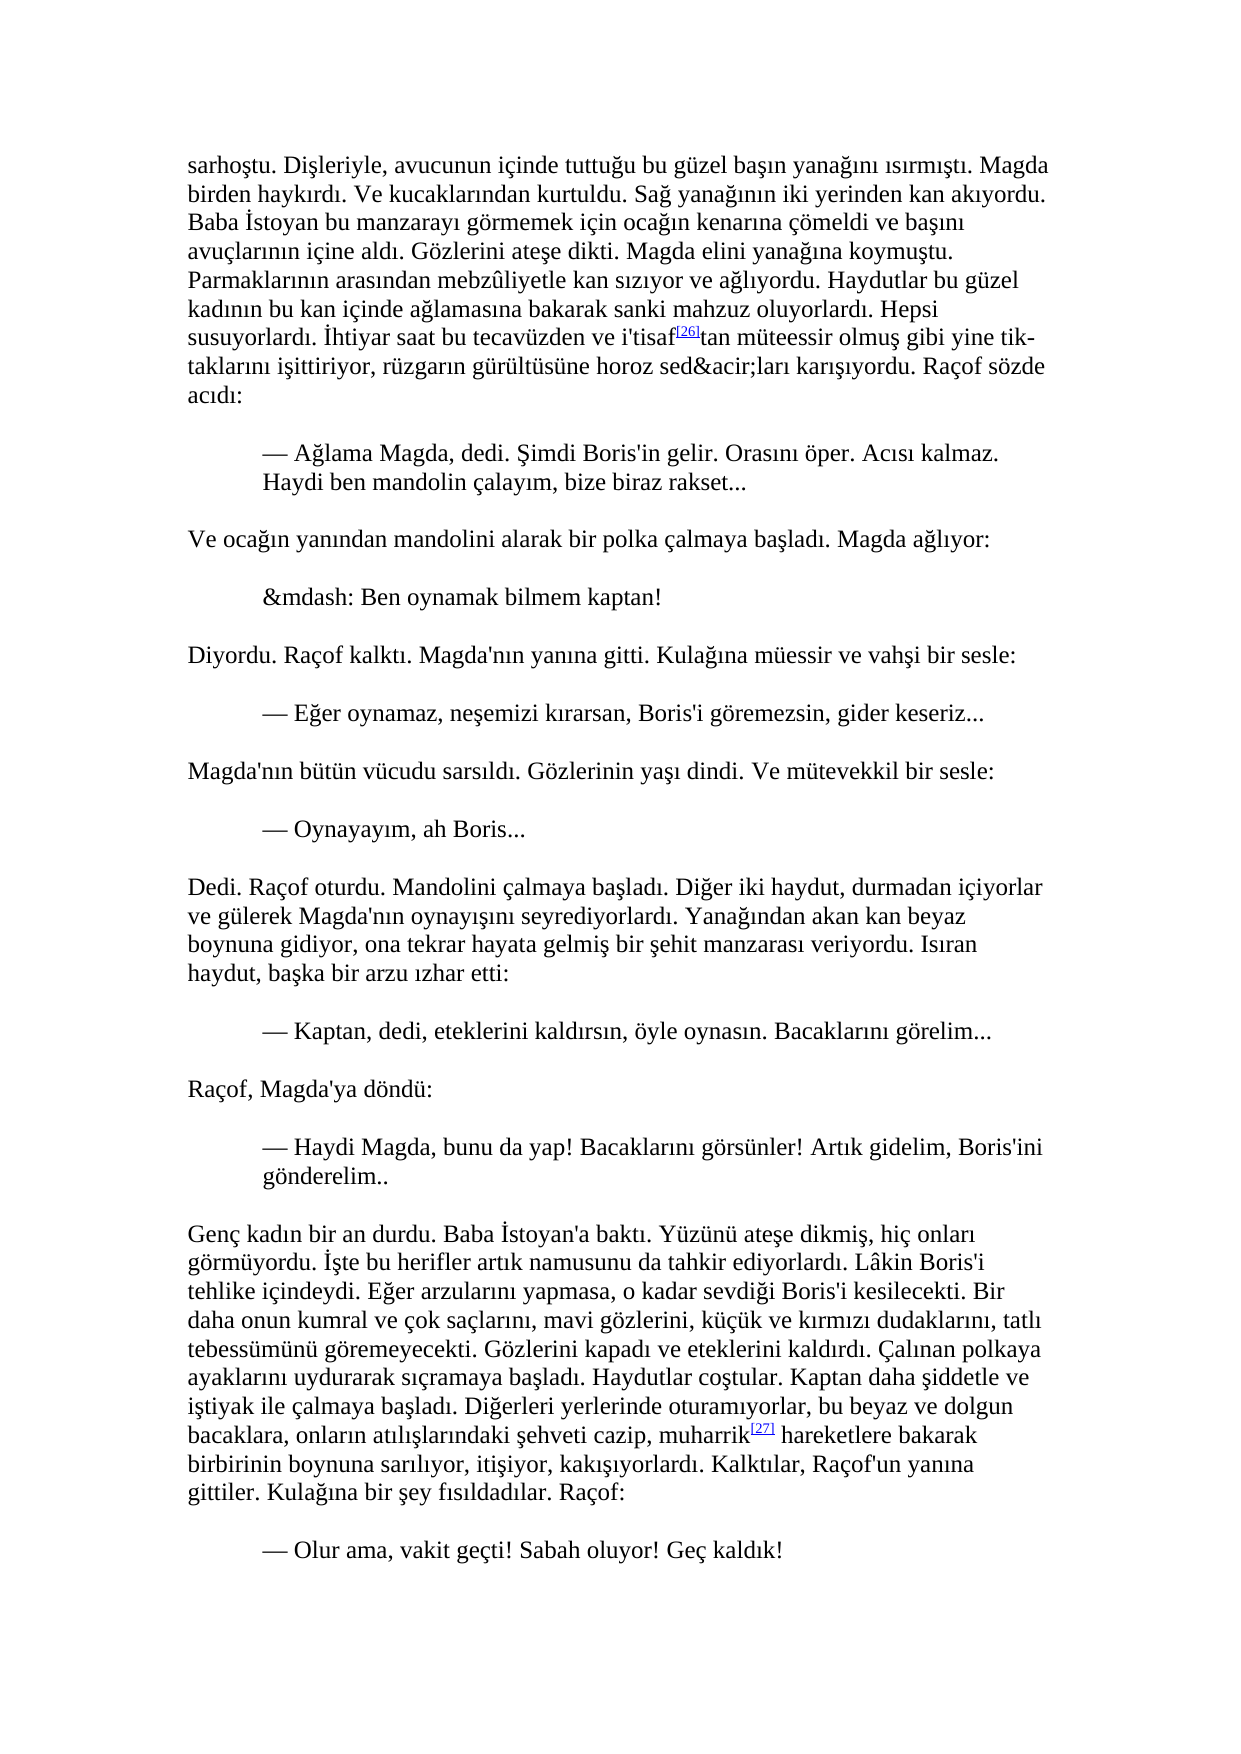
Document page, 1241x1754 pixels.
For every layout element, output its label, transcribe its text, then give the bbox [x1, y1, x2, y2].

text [187, 150, 1053, 409]
text Dedi. Raçof oturdu. Mandolini çalmaya başladı. Diğer iki haydut, durmadan içiyorlar ve gülerek Magda'nın oynayışını seyrediyorlardı. Yanağından akan kan beyaz boynuna gidiyor, ona tekrar hayata gelmiş bir şehit manzarası veriyordu. Isıran haydut, başka bir arzu ızhar etti: [187, 872, 1053, 987]
text — Eğer oynamaz, neşemizi kırarsan, Boris'i göremezsin, gider keseriz... [262, 698, 1053, 727]
text &mdash: Ben oynamak bilmem kaptan! [262, 582, 1053, 611]
text Magda'nın bütün vücudu sarsıldı. Gözlerinin yaşı dindi. Ve mütevekkil bir sesle: [187, 756, 1053, 785]
text — Haydi Magda, bunu da yap! Bacaklarını görsünler! Artık gidelim, Boris'ini gönderelim.. [262, 1132, 1053, 1189]
text — Olur ama, vakit geçti! Sabah oluyor! Geç kaldık! [262, 1535, 1053, 1564]
text — Oynayayım, ah Boris... [262, 814, 1053, 843]
text Diyordu. Raçof kalktı. Magda'nın yanına gitti. Kulağına müessir ve vahşi bir sesle: [187, 640, 1053, 669]
text Genç kadın bir an durdu. Baba İstoyan'a baktı. Yüzünü ateşe dikmiş, hiç onları görmüyordu. İşte bu herifler artık namusunu da tahkir ediyorlardı. Lâkin Boris'i tehlike içindeydi. Eğer arzularını yapmasa, o kadar sevdiği Boris'i kesilecekti. Bir daha onun kumral ve çok saçlarını, mavi gözlerini, küçük ve kırmızı dudaklarını, tatlı tebessümünü göremeyecekti. Gözlerini kapadı ve eteklerini kaldırdı. Çalınan polkaya ayaklarını uydurarak sıçramaya başladı. Haydutlar coştular. Kaptan daha şiddetle ve iştiyak ile çalmaya başladı. Diğerleri yerlerinde oturamıyorlar, bu beyaz ve dolgun bacaklara, onların atılışlarındaki şehveti cazip, muharrik[27] hareketlere bakarak birbirinin boynuna sarılıyor, itişiyor, kakışıyorlardı. Kalktılar, Raçof'un yanına gittiler. Kulağına bir şey fısıldadılar. Raçof: [187, 1219, 1053, 1506]
text — Kaptan, dedi, eteklerini kaldırsın, öyle oynasın. Bacaklarını görelim... [262, 1016, 1053, 1045]
text — Ağlama Magda, dedi. Şimdi Boris'in gelir. Orasını öper. Acısı kalmaz. Haydi ben mandolin çalayım, bize biraz rakset... [262, 438, 1053, 495]
text Ve ocağın yanından mandolini alarak bir polka çalmaya başladı. Magda ağlıyor: [187, 524, 1053, 553]
text Raçof, Magda'ya döndü: [187, 1074, 1053, 1103]
